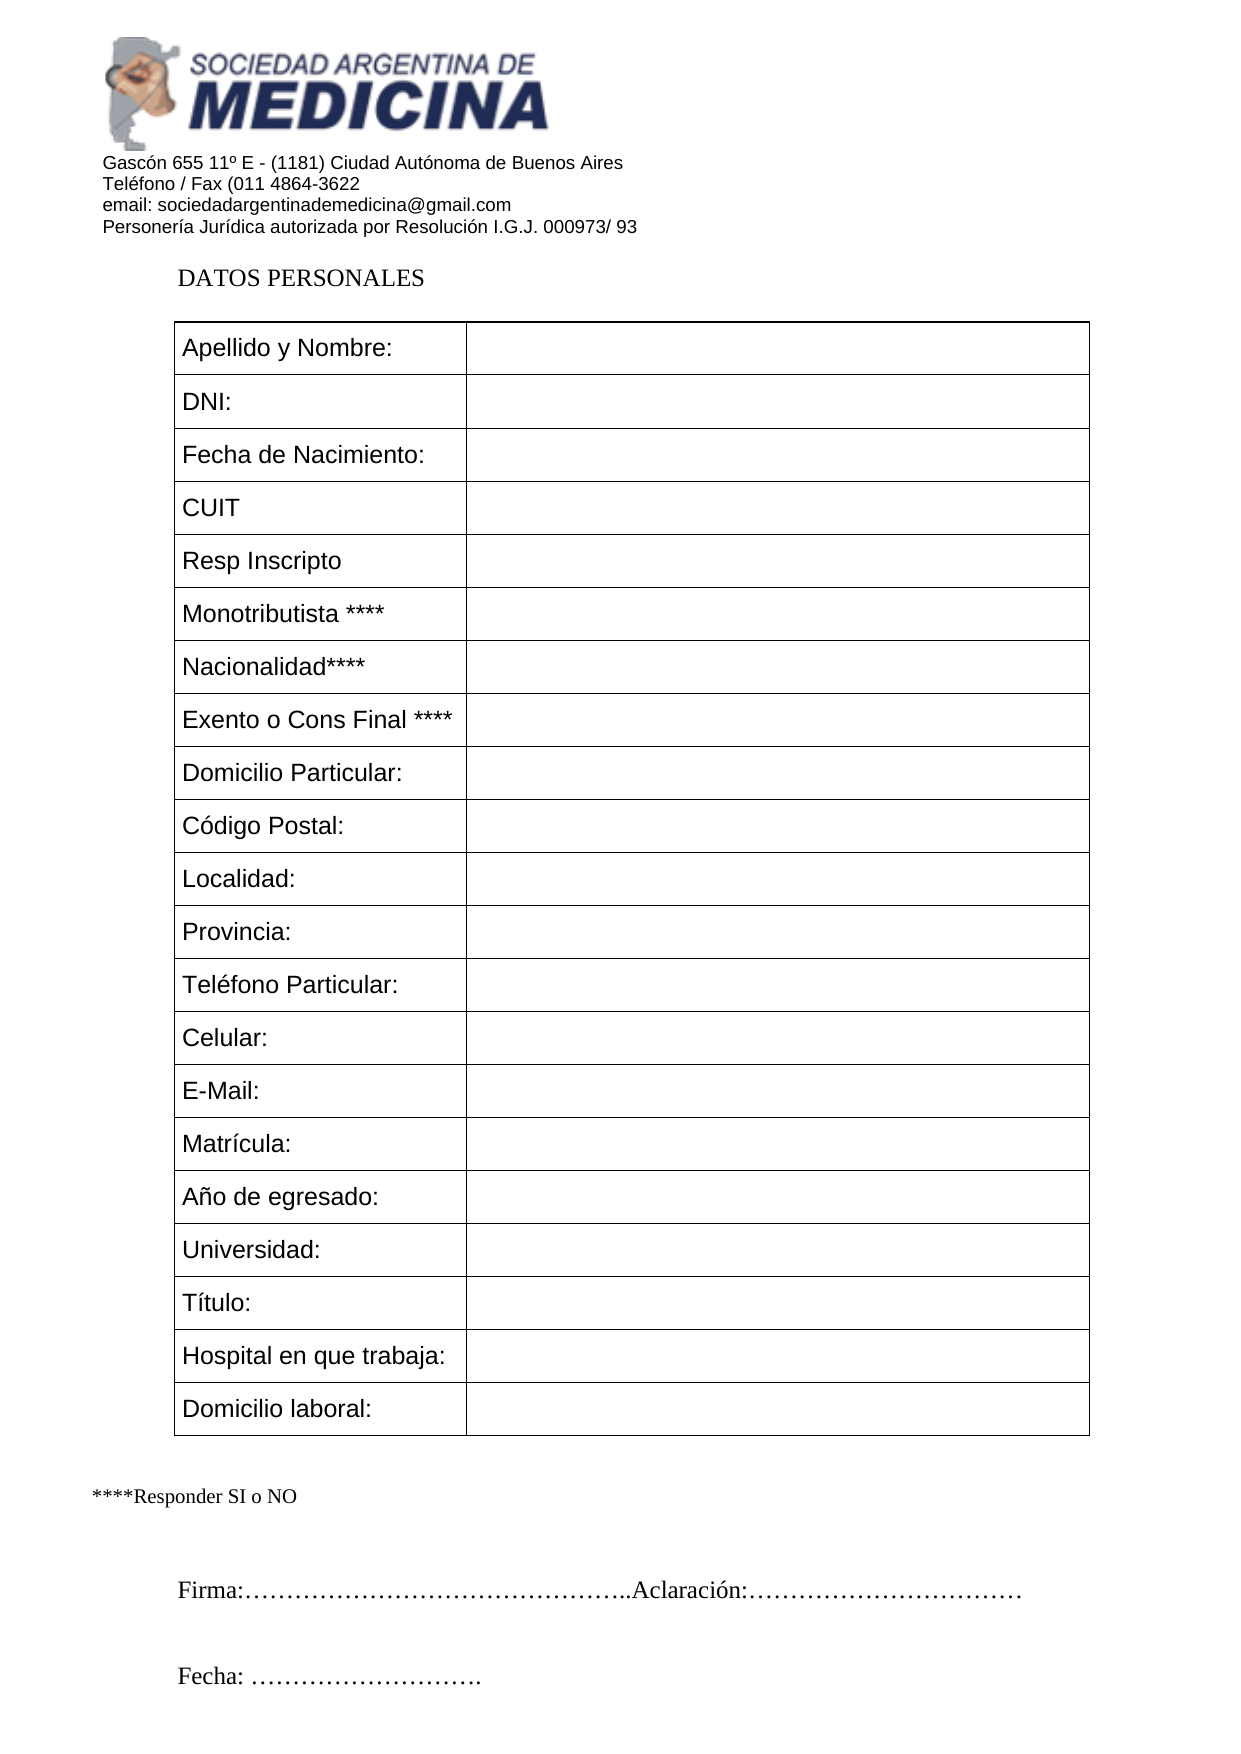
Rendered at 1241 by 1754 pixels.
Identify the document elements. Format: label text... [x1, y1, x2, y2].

table_header Apellido y Nombre: [175, 323, 466, 374]
table_cell [467, 1224, 1089, 1276]
table_cell Fecha de Nacimiento: [175, 429, 466, 481]
table_cell Domicilio Particular: [175, 747, 466, 799]
table_cell [467, 1118, 1089, 1170]
table_cell Domicilio laboral: [175, 1383, 466, 1435]
text Firma:………………………………………..Aclaración:…………………………… Fecha: ………………………. [177, 1575, 1026, 1690]
table_cell [467, 959, 1089, 1011]
table_cell [467, 588, 1089, 640]
table_cell [467, 1171, 1089, 1223]
table_cell [467, 375, 1089, 428]
table_cell [467, 853, 1089, 905]
table_cell Universidad: [175, 1224, 466, 1276]
table_cell [467, 429, 1089, 481]
table_cell [467, 535, 1089, 587]
picture [102, 37, 553, 151]
table_cell [467, 1012, 1089, 1064]
table_cell CUIT [175, 482, 466, 534]
table_cell Teléfono Particular: [175, 959, 466, 1011]
table_cell Matrícula: [175, 1118, 466, 1170]
table_cell Provincia: [175, 906, 466, 958]
table_cell Título: [175, 1277, 466, 1329]
table_cell Exento o Cons Final **** [175, 694, 466, 746]
table_cell [467, 1277, 1089, 1329]
table_cell E-Mail: [175, 1065, 466, 1117]
table_cell Año de egresado: [175, 1171, 466, 1223]
table_cell [467, 800, 1089, 852]
table_cell Monotributista **** [175, 588, 466, 640]
table_cell Resp Inscripto [175, 535, 466, 587]
text DATOS PERSONALES [177, 263, 1026, 292]
table_cell DNI: [175, 375, 466, 428]
table_cell [467, 747, 1089, 799]
text ****Responder SI o NO [92, 1484, 1103, 1508]
table_cell Nacionalidad**** [175, 641, 466, 693]
table_cell [467, 694, 1089, 746]
table_cell [467, 1330, 1089, 1382]
table_cell [467, 906, 1089, 958]
table_cell [467, 641, 1089, 693]
table_cell [467, 482, 1089, 534]
table_cell Código Postal: [175, 800, 466, 852]
table_cell [467, 1383, 1089, 1435]
table_cell Localidad: [175, 853, 466, 905]
table_cell Celular: [175, 1012, 466, 1064]
table_cell Hospital en que trabaja: [175, 1330, 466, 1382]
table_cell [467, 1065, 1089, 1117]
table_header [467, 323, 1089, 374]
